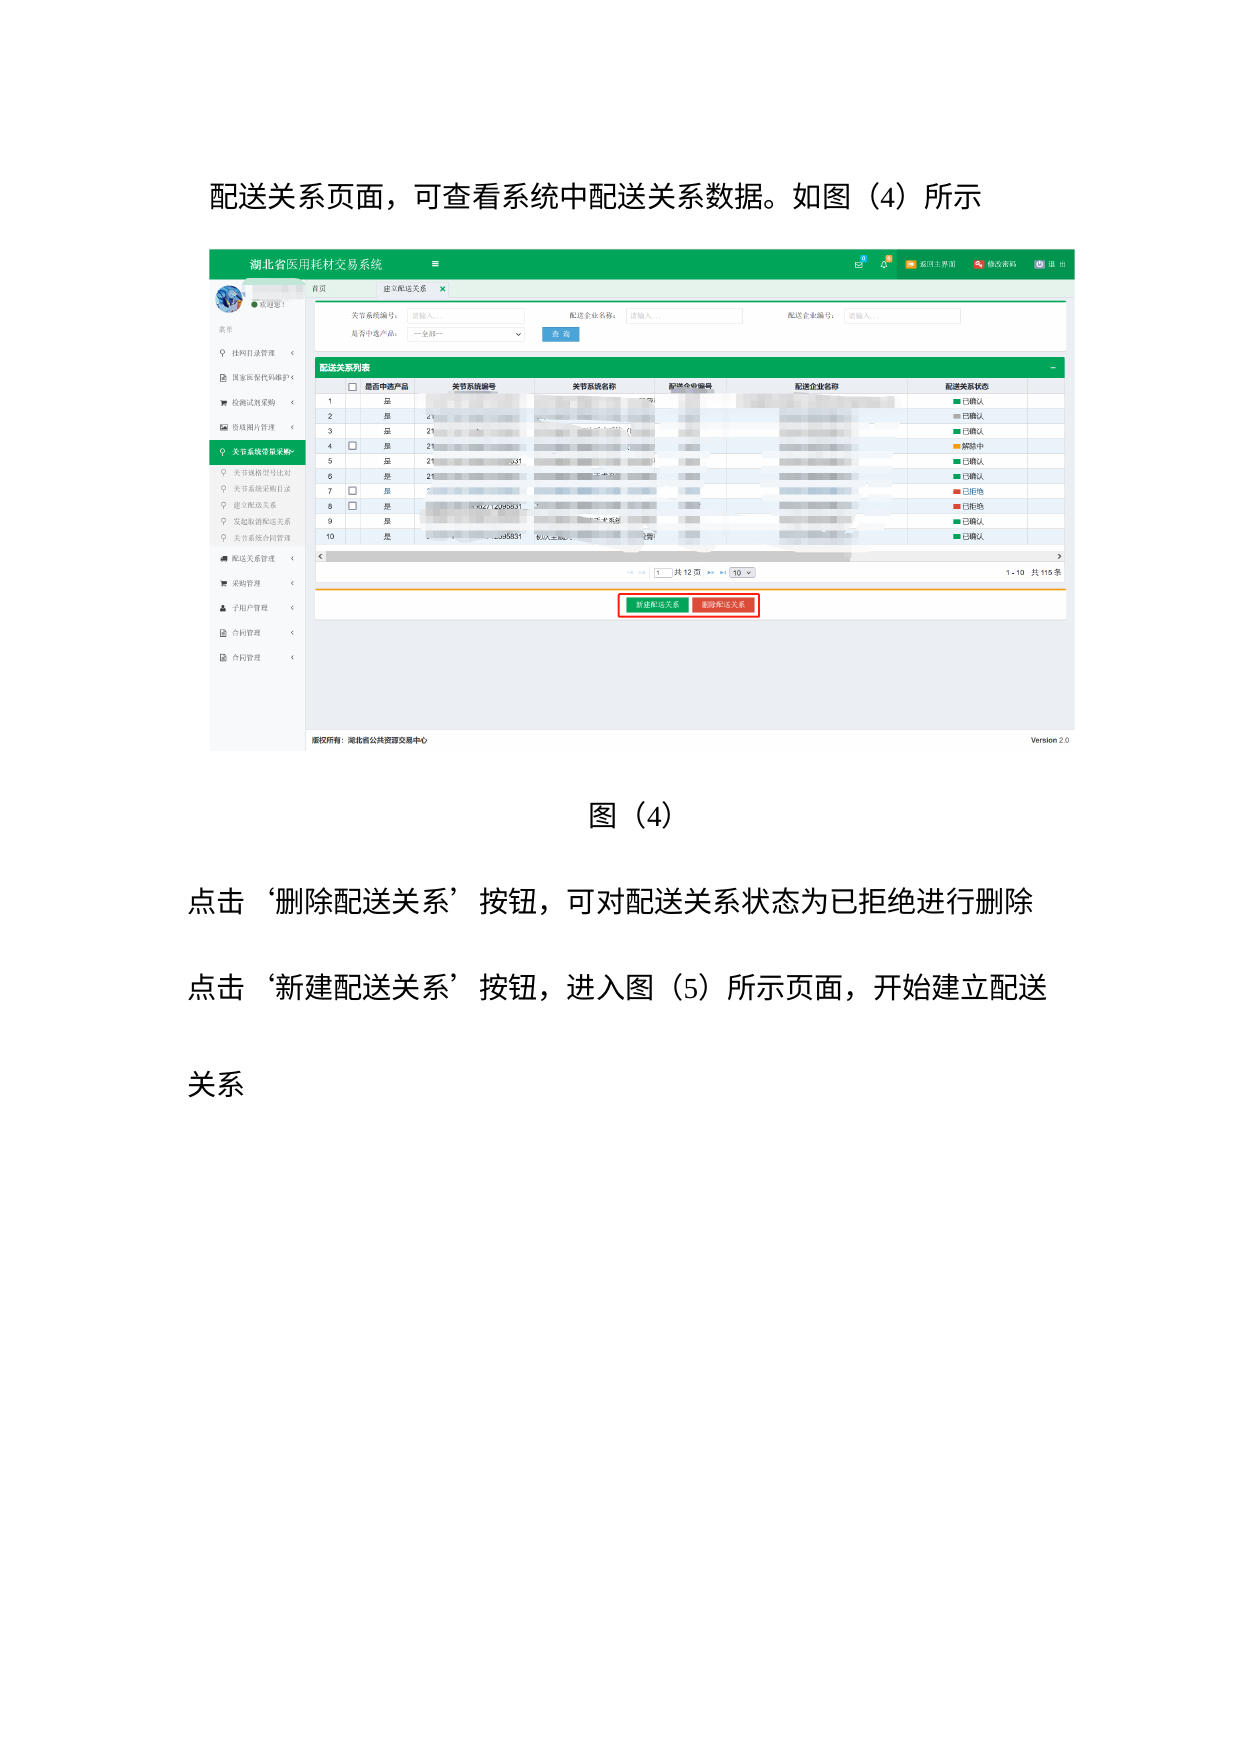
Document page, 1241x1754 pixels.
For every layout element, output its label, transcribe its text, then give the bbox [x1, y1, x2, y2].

text 点击‘删除配送关系’按钮，可对配送关系状态为已拒绝进行删除 [187, 867, 1053, 932]
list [209, 162, 1053, 227]
picture [209, 248, 1075, 751]
list 图（4） [209, 781, 1053, 846]
text 点击‘新建配送关系’按钮，进入图（5）所示页面，开始建立配送关系 [187, 953, 1053, 1116]
